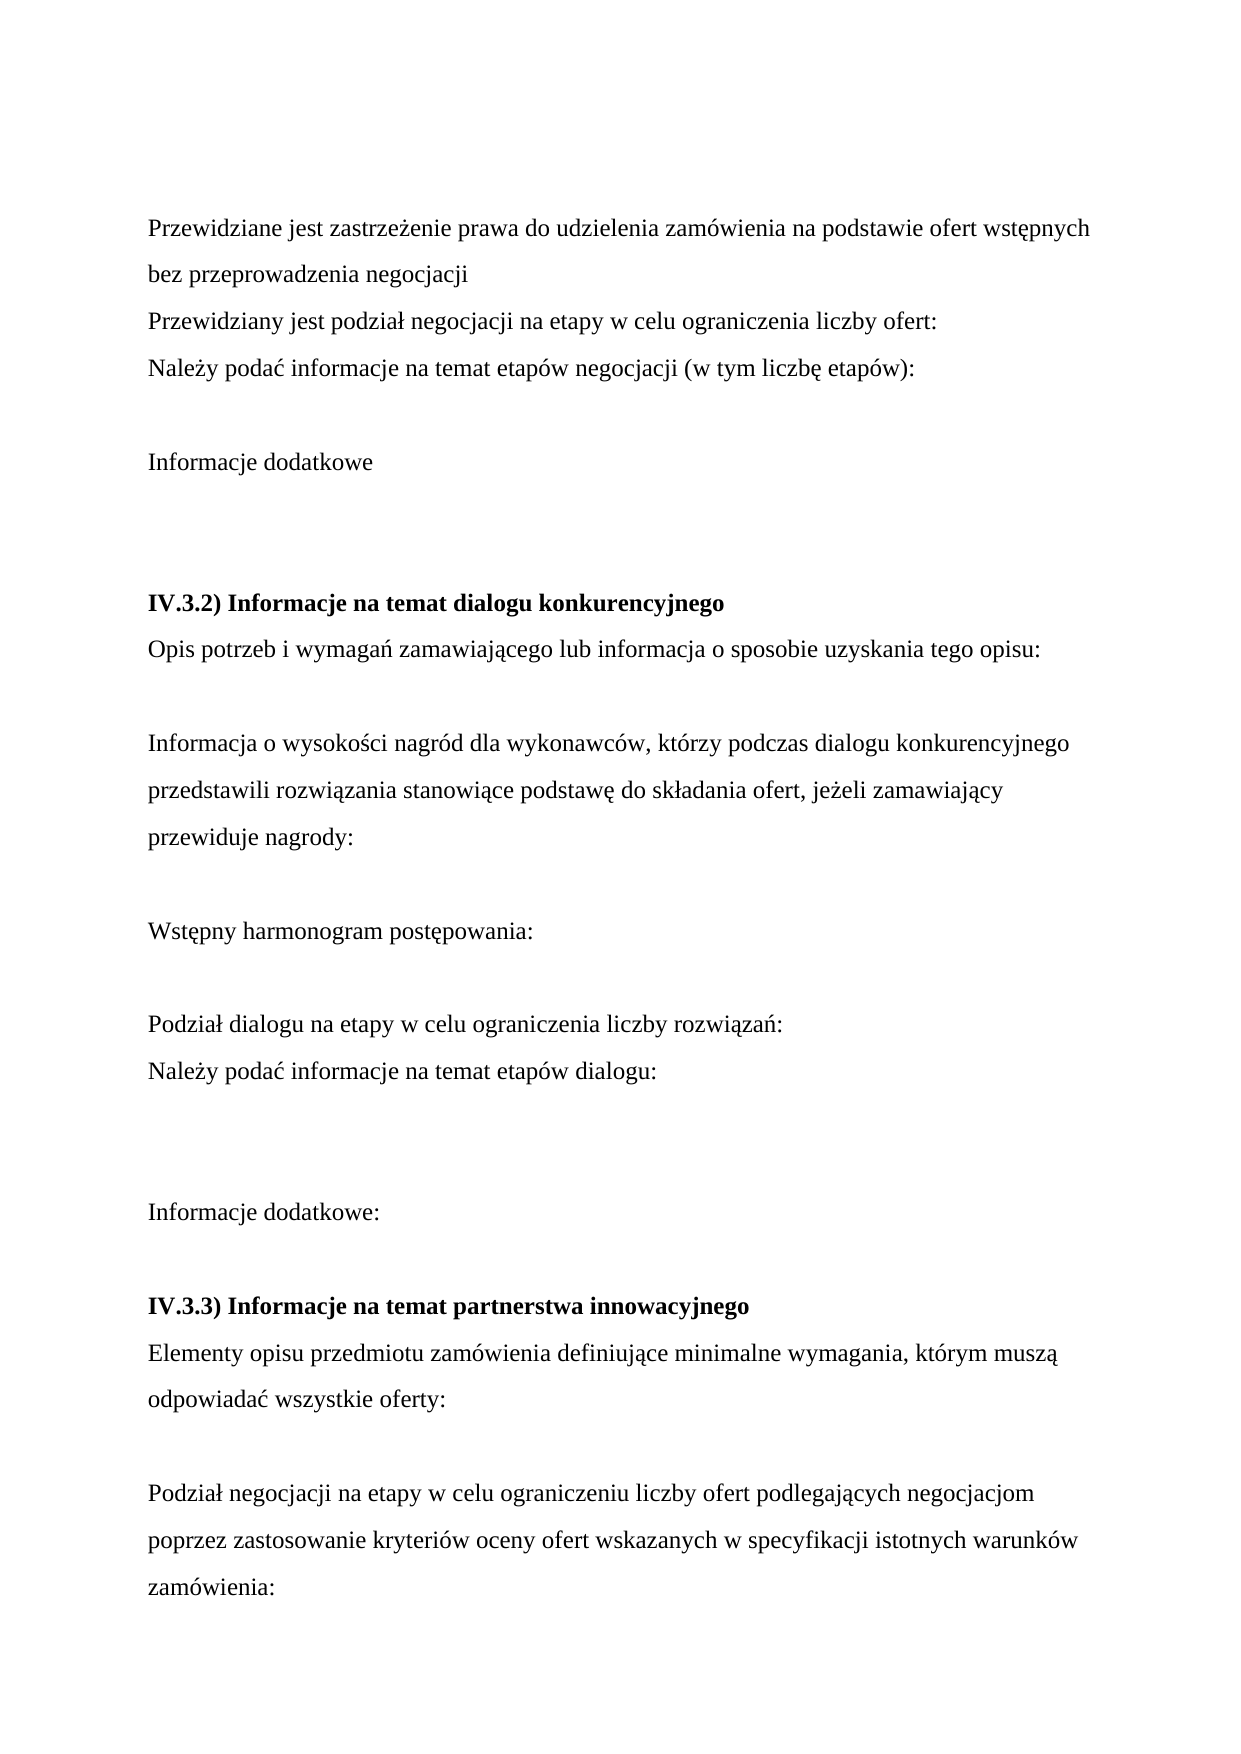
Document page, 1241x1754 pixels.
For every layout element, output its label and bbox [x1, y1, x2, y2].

text [148, 148, 1093, 1601]
